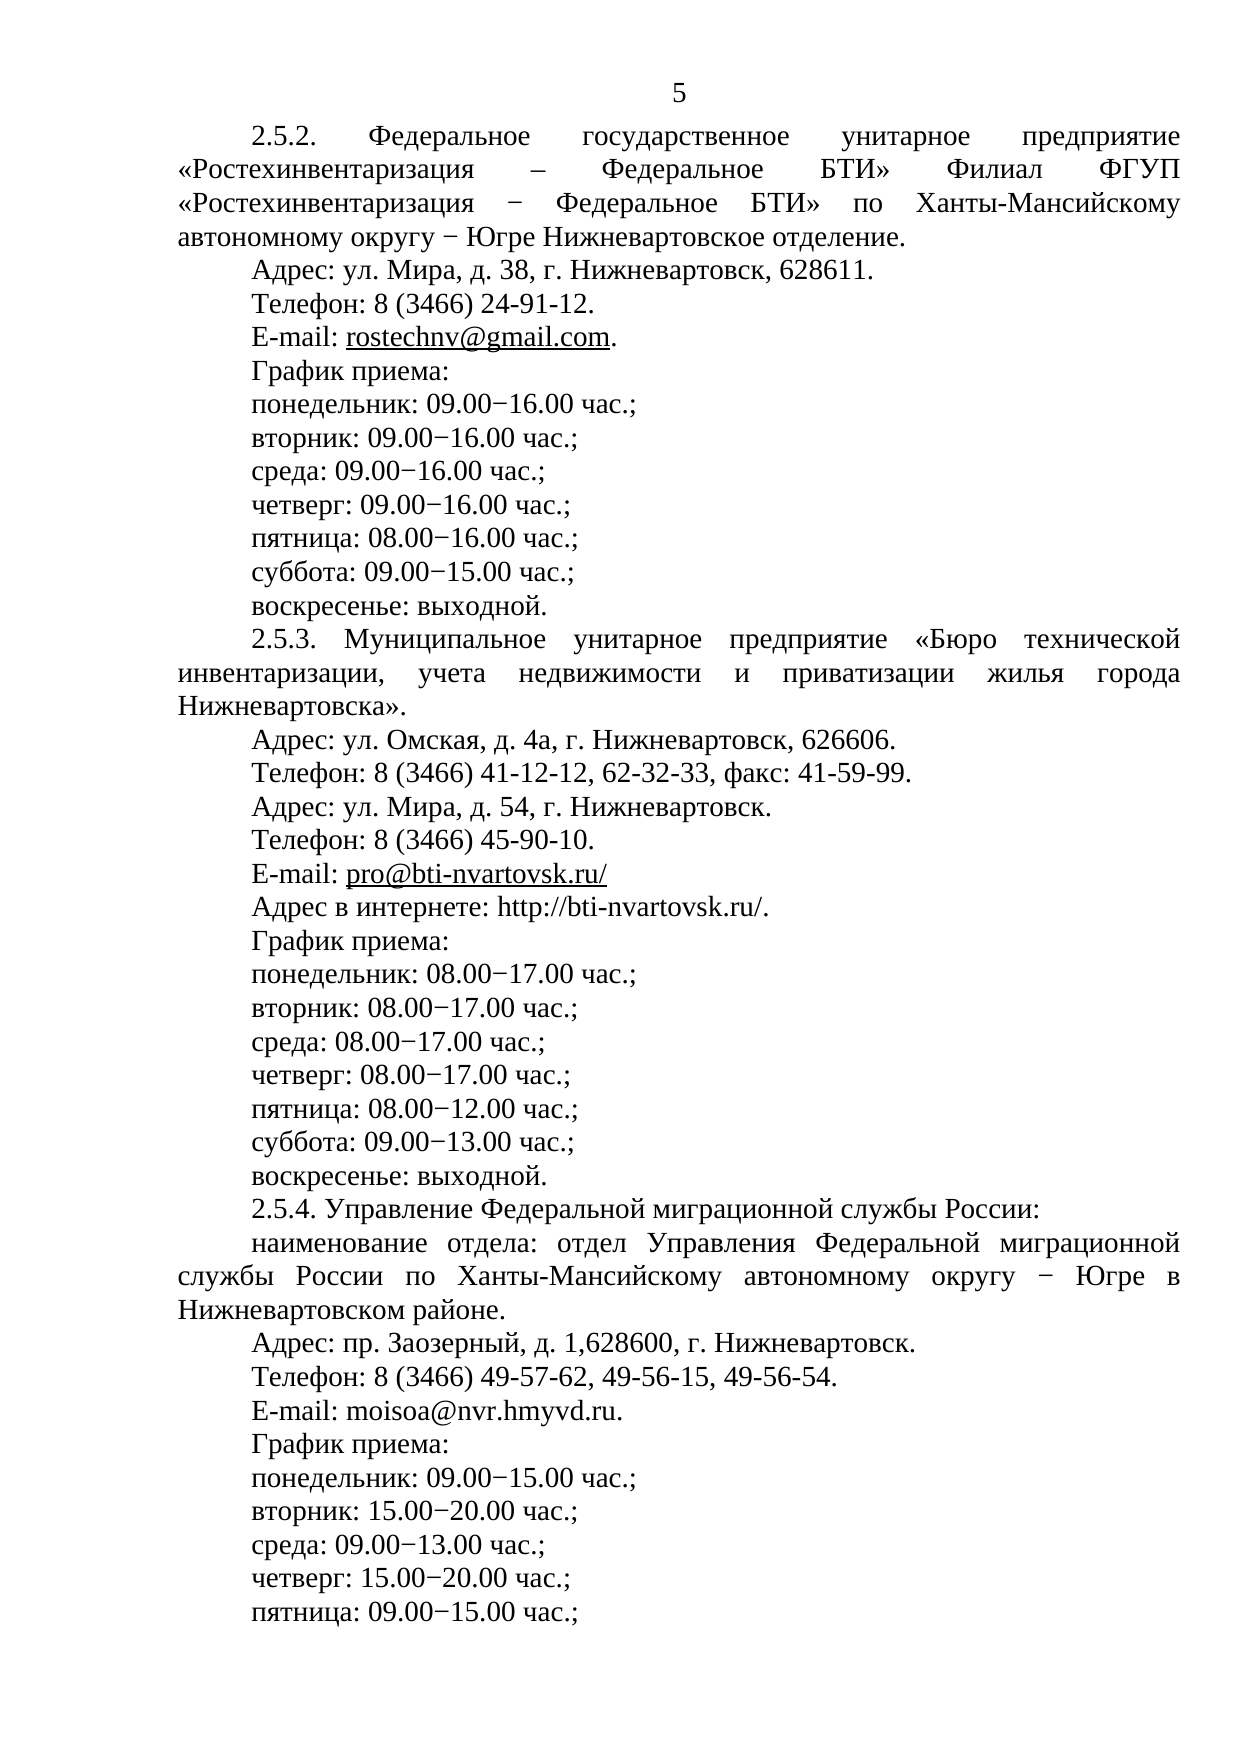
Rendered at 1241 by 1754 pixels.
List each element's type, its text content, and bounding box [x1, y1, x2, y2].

text понедельник: 09.00−15.00 час.; [177, 1460, 1181, 1493]
text 2.5.4. Управление Федеральной миграционной службы России: [177, 1191, 1181, 1225]
text вторник: 15.00−20.00 час.; [177, 1493, 1181, 1527]
text Адрес в интернете: http://bti-nvartovsk.ru/. [177, 889, 1181, 923]
text среда: 08.00−17.00 час.; [177, 1024, 1181, 1057]
text понедельник: 09.00−16.00 час.; [177, 386, 1181, 420]
text четверг: 08.00−17.00 час.; [177, 1057, 1181, 1091]
text Адрес: ул. Мира, д. 38, г. Нижневартовск, 628611. [177, 252, 1181, 286]
text Адрес: пр. Заозерный, д. 1,628600, г. Нижневартовск. [177, 1326, 1181, 1359]
text Телефон: 8 (3466) 49-57-62, 49-56-15, 49-56-54. [177, 1359, 1181, 1393]
text четверг: 09.00−16.00 час.; [177, 487, 1181, 521]
text пятница: 08.00−12.00 час.; [177, 1091, 1181, 1124]
text Телефон: 8 (3466) 41-12-12, 62-32-33, факс: 41-59-99. [177, 755, 1181, 789]
text Адрес: ул. Мира, д. 54, г. Нижневартовск. [177, 789, 1181, 822]
text E-mail: moisoa@nvr.hmyvd.ru. [177, 1393, 1181, 1426]
text График приема: [177, 1426, 1181, 1460]
text воскресенье: выходной. [177, 588, 1181, 621]
text График приема: [177, 353, 1181, 386]
text суббота: 09.00−15.00 час.; [177, 554, 1181, 588]
text Адрес: ул. Омская, д. 4а, г. Нижневартовск, 626606. [177, 722, 1181, 755]
text График приема: [177, 923, 1181, 957]
text четверг: 15.00−20.00 час.; [177, 1560, 1181, 1594]
text среда: 09.00−13.00 час.; [177, 1527, 1181, 1560]
text среда: 09.00−16.00 час.; [177, 453, 1181, 487]
text вторник: 08.00−17.00 час.; [177, 990, 1181, 1024]
text понедельник: 08.00−17.00 час.; [177, 957, 1181, 990]
text пятница: 08.00−16.00 час.; [177, 521, 1181, 554]
text Телефон: 8 (3466) 24-91-12. [177, 286, 1181, 319]
text вторник: 09.00−16.00 час.; [177, 420, 1181, 453]
text E-mail: rostechnv@gmail.com. [177, 319, 1181, 353]
text 2.5.3. Муниципальное унитарное предприятие «Бюро технической инвентаризации, учета недвижимости и приватизации жилья города Нижневартовска». [177, 621, 1181, 722]
text суббота: 09.00−13.00 час.; [177, 1124, 1181, 1158]
text Телефон: 8 (3466) 45-90-10. [177, 822, 1181, 856]
text E-mail: pro@bti-nvartovsk.ru/ [177, 856, 1181, 889]
text воскресенье: выходной. [177, 1158, 1181, 1191]
text 2.5.2. Федеральное государственное унитарное предприятие «Ростехинвентаризация – Федеральное БТИ» Филиал ФГУП «Ростехинвентаризация − Федеральное БТИ» по Ханты-Мансийскому автономному округу − Югре Нижневартовское отделение. [177, 118, 1181, 252]
text наименование отдела: отдел Управления Федеральной миграционной службы России по Ханты-Мансийскому автономному округу − Югре в Нижневартовском районе. [177, 1225, 1181, 1326]
text пятница: 09.00−15.00 час.; [177, 1594, 1181, 1627]
